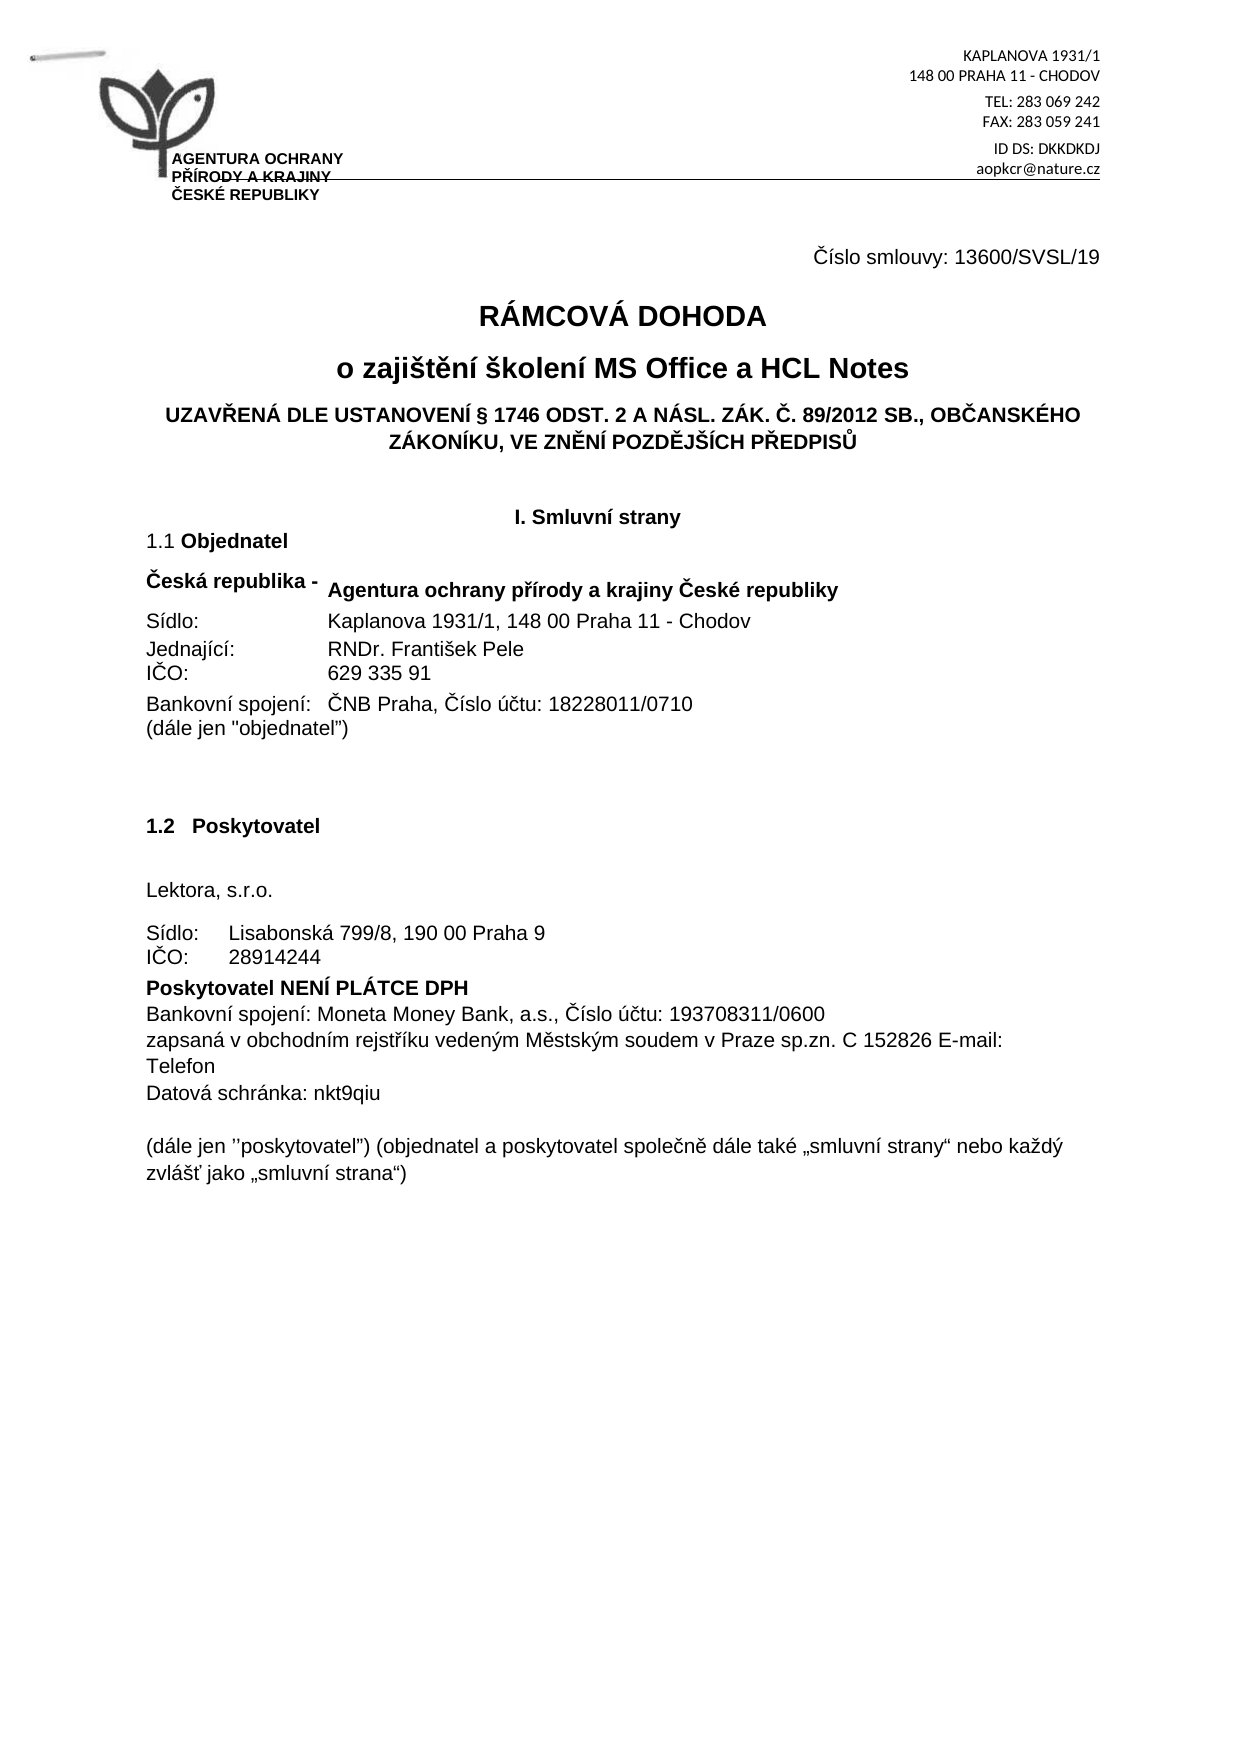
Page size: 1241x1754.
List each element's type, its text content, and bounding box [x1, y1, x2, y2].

text TEL: 283 069 242 [218, 91, 1100, 112]
table_cell 28914244 [227, 945, 938, 969]
table_cell Bankovní spojení: [145, 687, 326, 715]
table_cell Jednající: [145, 633, 326, 660]
text (dále jen "objednatel”) [146, 715, 1100, 739]
table_cell RNDr. František Pele [326, 633, 851, 660]
text Datová schránka: nkt9qiu [146, 1081, 1100, 1105]
text aopkcr@nature.cz [218, 158, 1100, 179]
text Číslo smlouvy: 13600/SVSL/19 [146, 244, 1100, 268]
text Poskytovatel NENÍ PLÁTCE DPH [146, 975, 1100, 999]
table_header Lisabonská 799/8, 190 00 Praha 9 [227, 921, 938, 944]
table_cell IČO: [145, 945, 227, 969]
table_cell IČO: [145, 660, 326, 687]
table_header 1.1 Objednatel Česká republika - [145, 529, 326, 601]
text RÁMCOVÁ DOHODA [146, 298, 1100, 332]
text (dále jen ’’poskytovatel”) (objednatel a poskytovatel společně dále také „smluvní strany“ nebo každý zvlášť jako „smluvní strana“) [146, 1134, 1100, 1184]
text 148 00 PRAHA 11 - CHODOV [218, 66, 1100, 85]
table_cell ČNB Praha, Číslo účtu: 18228011/0710 [326, 687, 851, 715]
picture [26, 47, 218, 181]
text o zajištění školení MS Office a HCL Notes [146, 351, 1100, 384]
table_cell Kaplanova 1931/1, 148 00 Praha 11 - Chodov [326, 601, 851, 633]
text Lektora, s.r.o. [146, 878, 1100, 902]
text zapsaná v obchodním rejstříku vedeným Městským soudem v Praze sp.zn. C 152826 E-mail: [146, 1028, 1100, 1052]
table_cell 629 335 91 [326, 660, 851, 687]
text I. Smluvní strany [514, 505, 1100, 529]
text FAX: 283 059 241 [218, 112, 1100, 132]
text UZAVŘENÁ DLE USTANOVENÍ § 1746 ODST. 2 A NÁSL. ZÁK. Č. 89/2012 SB., OBČANSKÉHO ZÁKONÍKU, VE ZNĚNÍ POZDĚJŠÍCH PŘEDPISŮ [146, 403, 1100, 454]
list Poskytovatel [146, 814, 1100, 838]
text Telefon [146, 1054, 1100, 1078]
table_header Sídlo: [145, 921, 227, 944]
text Bankovní spojení: Moneta Money Bank, a.s., Číslo účtu: 193708311/0600 [146, 1002, 1100, 1026]
text ID DS: DKKDKDJ [218, 138, 1100, 158]
picture [211, 173, 217, 180]
text KAPLANOVA 1931/1 [146, 46, 1100, 66]
table_cell Sídlo: [145, 601, 326, 633]
table_header Agentura ochrany přírody a krajiny České republiky [326, 529, 851, 601]
